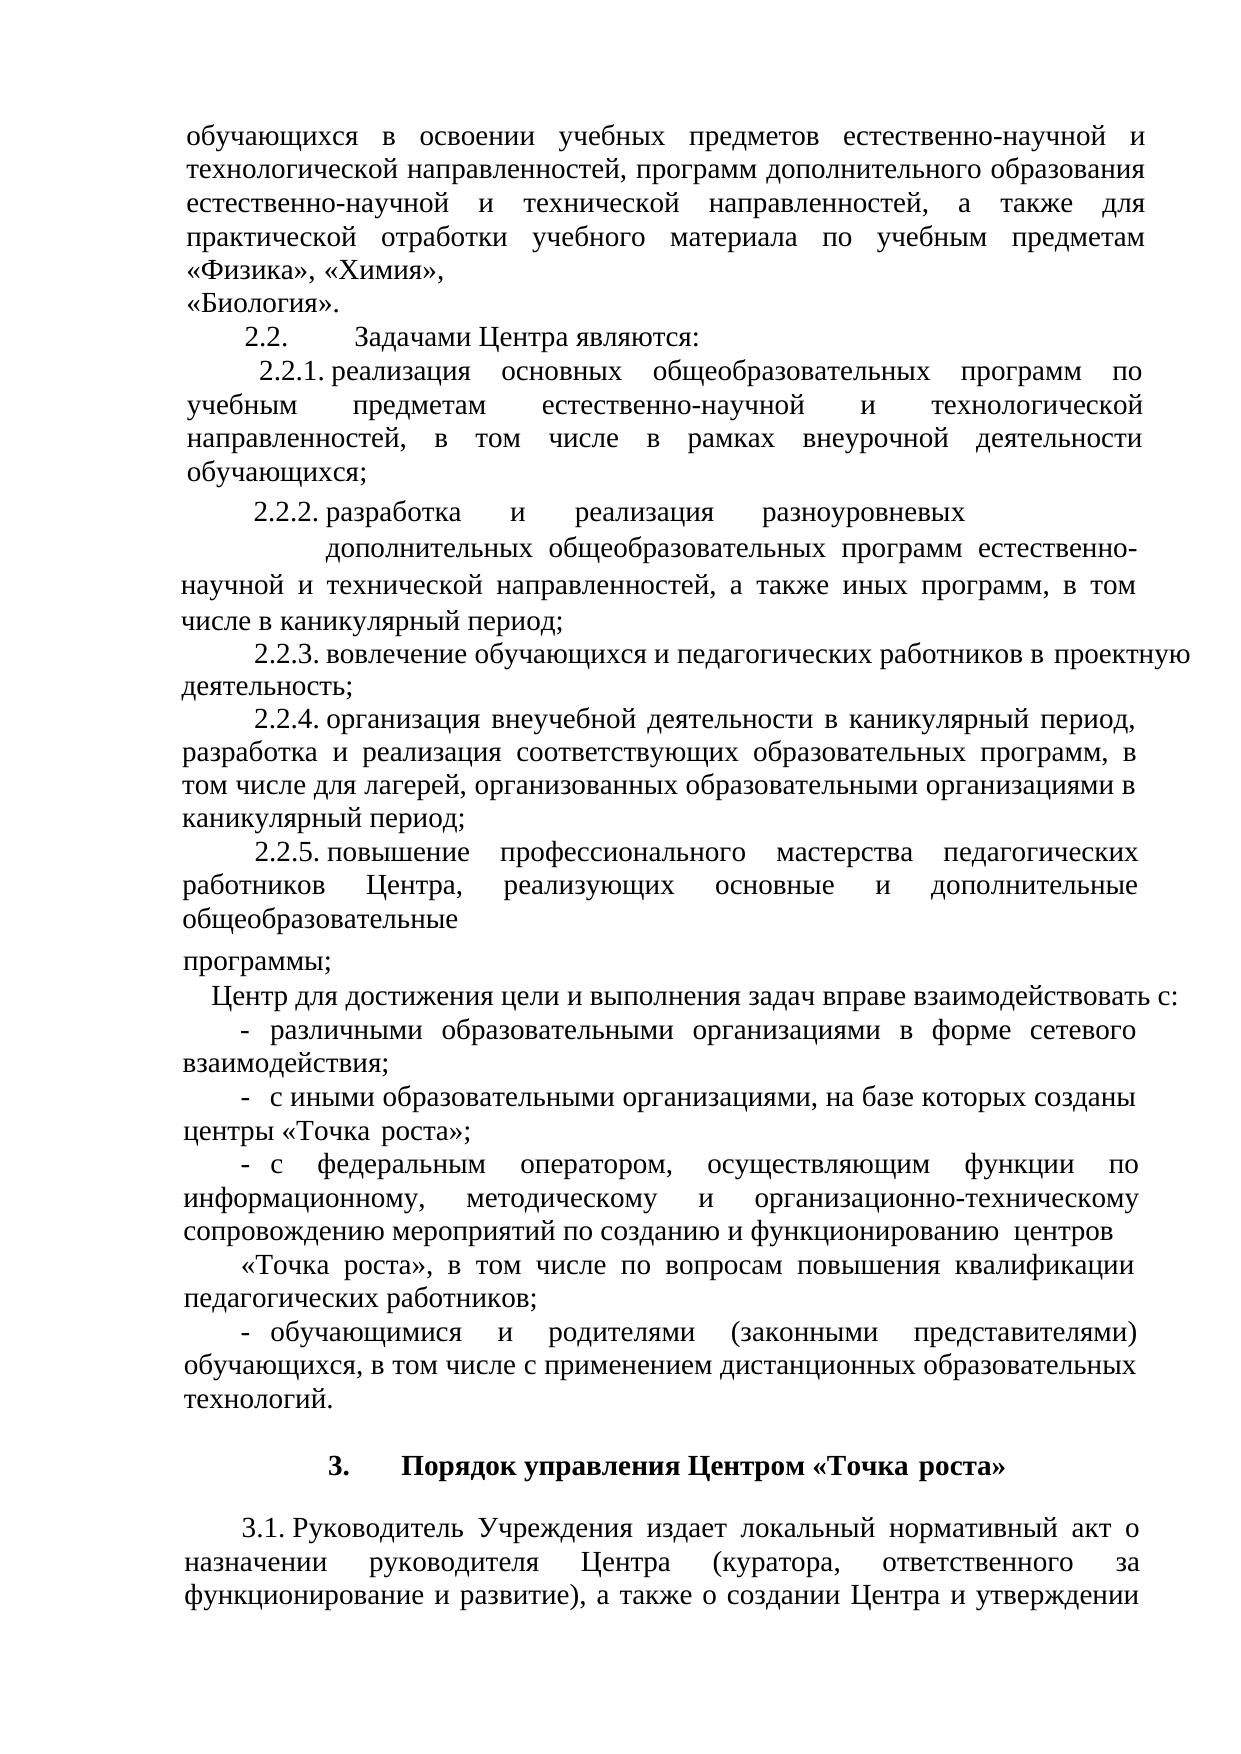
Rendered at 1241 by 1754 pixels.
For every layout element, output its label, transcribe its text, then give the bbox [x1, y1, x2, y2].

text Центр для достижения цели и выполнения задач вправе взаимодействовать с: [211, 979, 1226, 1012]
text программы; [183, 943, 1226, 977]
list реализация основных общеобразовательных программ по учебным предметам естественно-научной и технологической направленностей, в том числе в рамках внеурочной деятельности обучающихся; [187, 353, 1143, 487]
list вовлечение обучающихся и педагогических работников в проектную [254, 639, 1226, 669]
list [186, 118, 1146, 286]
list обучающимися и родителями (законными представителями) обучающихся, в том числе с применением дистанционных образовательных технологий. [183, 1314, 1137, 1414]
subtitle Порядок управления Центром «Точка роста» [328, 1448, 1226, 1481]
text «Точка роста», в том числе по вопросам повышения квалификации педагогических работников; [183, 1247, 1135, 1314]
list организация внеучебной деятельности в каникулярный период, разработка и реализация соответствующих образовательных программ, в том числе для лагерей, организованных образовательными организациями в каникулярный период; [182, 702, 1137, 834]
list с федеральным оператором, осуществляющим функции по информационному, методическому и организационно-техническому сопровождению мероприятий по созданию и функционированию центров [183, 1146, 1140, 1247]
text «Биология». [186, 286, 1226, 319]
text деятельность; [181, 669, 1226, 702]
list разработка и реализация разноуровневых дополнительных общеобразовательных программ естественно-научной и технической направленностей, а также иных программ, в том числе в каникулярный период; [181, 494, 1137, 636]
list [184, 1510, 1141, 1611]
list повышение профессионального мастерства педагогических работников Центра, реализующих основные и дополнительные общеобразовательные [182, 834, 1139, 934]
list с иными образовательными организациями, на базе которых созданы центры «Точка роста»; [183, 1079, 1137, 1146]
list различными образовательными организациями в форме сетевого взаимодействия; [182, 1012, 1137, 1079]
list Задачами Центра являются: [244, 319, 1226, 353]
